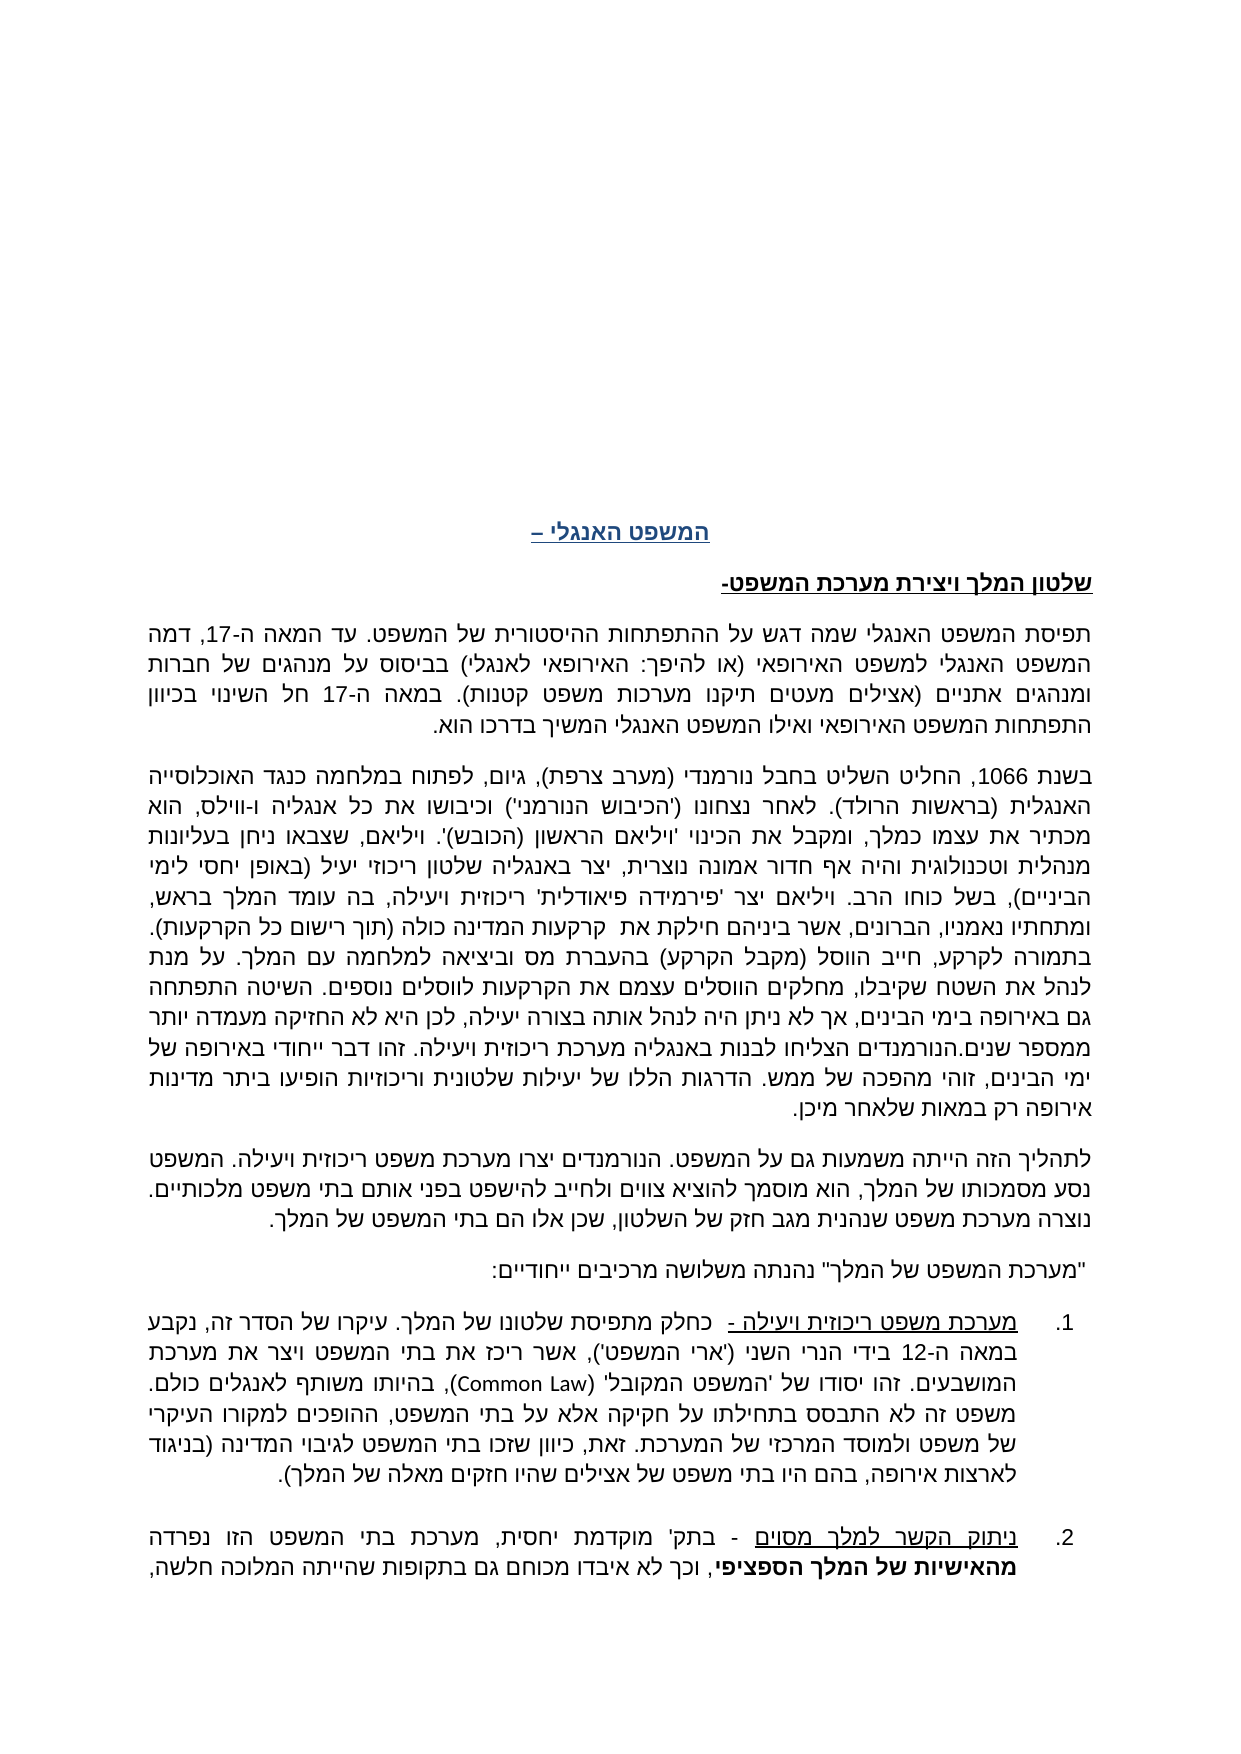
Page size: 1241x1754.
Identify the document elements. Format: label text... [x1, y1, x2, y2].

text תפיסת המשפט האנגלי שמה דגש על ההתפתחות ההיסטורית של המשפט. עד המאה ה-17, דמה המשפט האנגלי למשפט האירופאי (או להיפך: האירופאי לאנגלי) בביסוס על מנהגים של חברות ומנהגים אתניים (אצילים מעטים תיקנו מערכות משפט קטנות). במאה ה-17 חל השינוי בכיוון התפתחות המשפט האירופאי ואילו המשפט האנגלי המשיך בדרכו הוא. [148, 621, 1092, 738]
text "מערכת המשפט של המלך" נהנתה משלושה מרכיבים ייחודיים: [148, 1257, 1092, 1284]
text בשנת 1066, החליט השליט בחבל נורמנדי (מערב צרפת), גיום, לפתוח במלחמה כנגד האוכלוסייה האנגלית (בראשות הרולד). לאחר נצחונו ('הכיבוש הנורמני') וכיבושו את כל אנגליה ו-ווילס, הוא מכתיר את עצמו כמלך, ומקבל את הכינוי 'ויליאם הראשון (הכובש)'. ויליאם, שצבאו ניחן בעליונות מנהלית וטכנולוגית והיה אף חדור אמונה נוצרית, יצר באנגליה שלטון ריכוזי יעיל (באופן יחסי לימי הביניים), בשל כוחו הרב. ויליאם יצר 'פירמידה פיאודלית' ריכוזית ויעילה, בה עומד המלך בראש, ומתחתיו נאמניו, הברונים, אשר ביניהם חילקת את קרקעות המדינה כולה (תוך רישום כל הקרקעות). בתמורה לקרקע, חייב הווסל (מקבל הקרקע) בהעברת מס וביציאה למלחמה עם המלך. על מנת לנהל את השטח שקיבלו, מחלקים הווסלים עצמם את הקרקעות לווסלים נוספים. השיטה התפתחה גם באירופה בימי הבינים, אך לא ניתן היה לנהל אותה בצורה יעילה, לכן היא לא החזיקה מעמדה יותר ממספר שנים.הנורמנדים הצליחו לבנות באנגליה מערכת ריכוזית ויעילה. זהו דבר ייחודי באירופה של ימי הבינים, זוהי מהפכה של ממש. הדרגות הללו של יעילות שלטונית וריכוזיות הופיעו ביתר מדינות אירופה רק במאות שלאחר מיכן. [148, 763, 1092, 1121]
text המשפט האנגלי – [148, 519, 1092, 545]
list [148, 1523, 1055, 1580]
text שלטון המלך ויצירת מערכת המשפט- [148, 570, 1092, 596]
list מערכת משפט ריכוזית ויעילה - כחלק מתפיסת שלטונו של המלך. עיקרו של הסדר זה, נקבע במאה ה-12 בידי הנרי השני ('ארי המשפט'), אשר ריכז את בתי המשפט ויצר את מערכת המושבעים. זהו יסודו של 'המשפט המקובל' (Common Law), בהיותו משותף לאנגלים כולם. משפט זה לא התבסס בתחילתו על חקיקה אלא על בתי המשפט, ההופכים למקורו העיקרי של משפט ולמוסד המרכזי של המערכת. זאת, כיוון שזכו בתי המשפט לגיבוי המדינה (בניגוד לארצות אירופה, בהם היו בתי משפט של אצילים שהיו חזקים מאלה של המלך). [148, 1308, 1055, 1487]
text לתהליך הזה הייתה משמעות גם על המשפט. הנורמנדים יצרו מערכת משפט ריכוזית ויעילה. המשפט נסע מסמכותו של המלך, הוא מוסמך להוציא צווים ולחייב להישפט בפני אותם בתי משפט מלכותיים. נוצרה מערכת משפט שנהנית מגב חזק של השלטון, שכן אלו הם בתי המשפט של המלך. [148, 1146, 1092, 1233]
